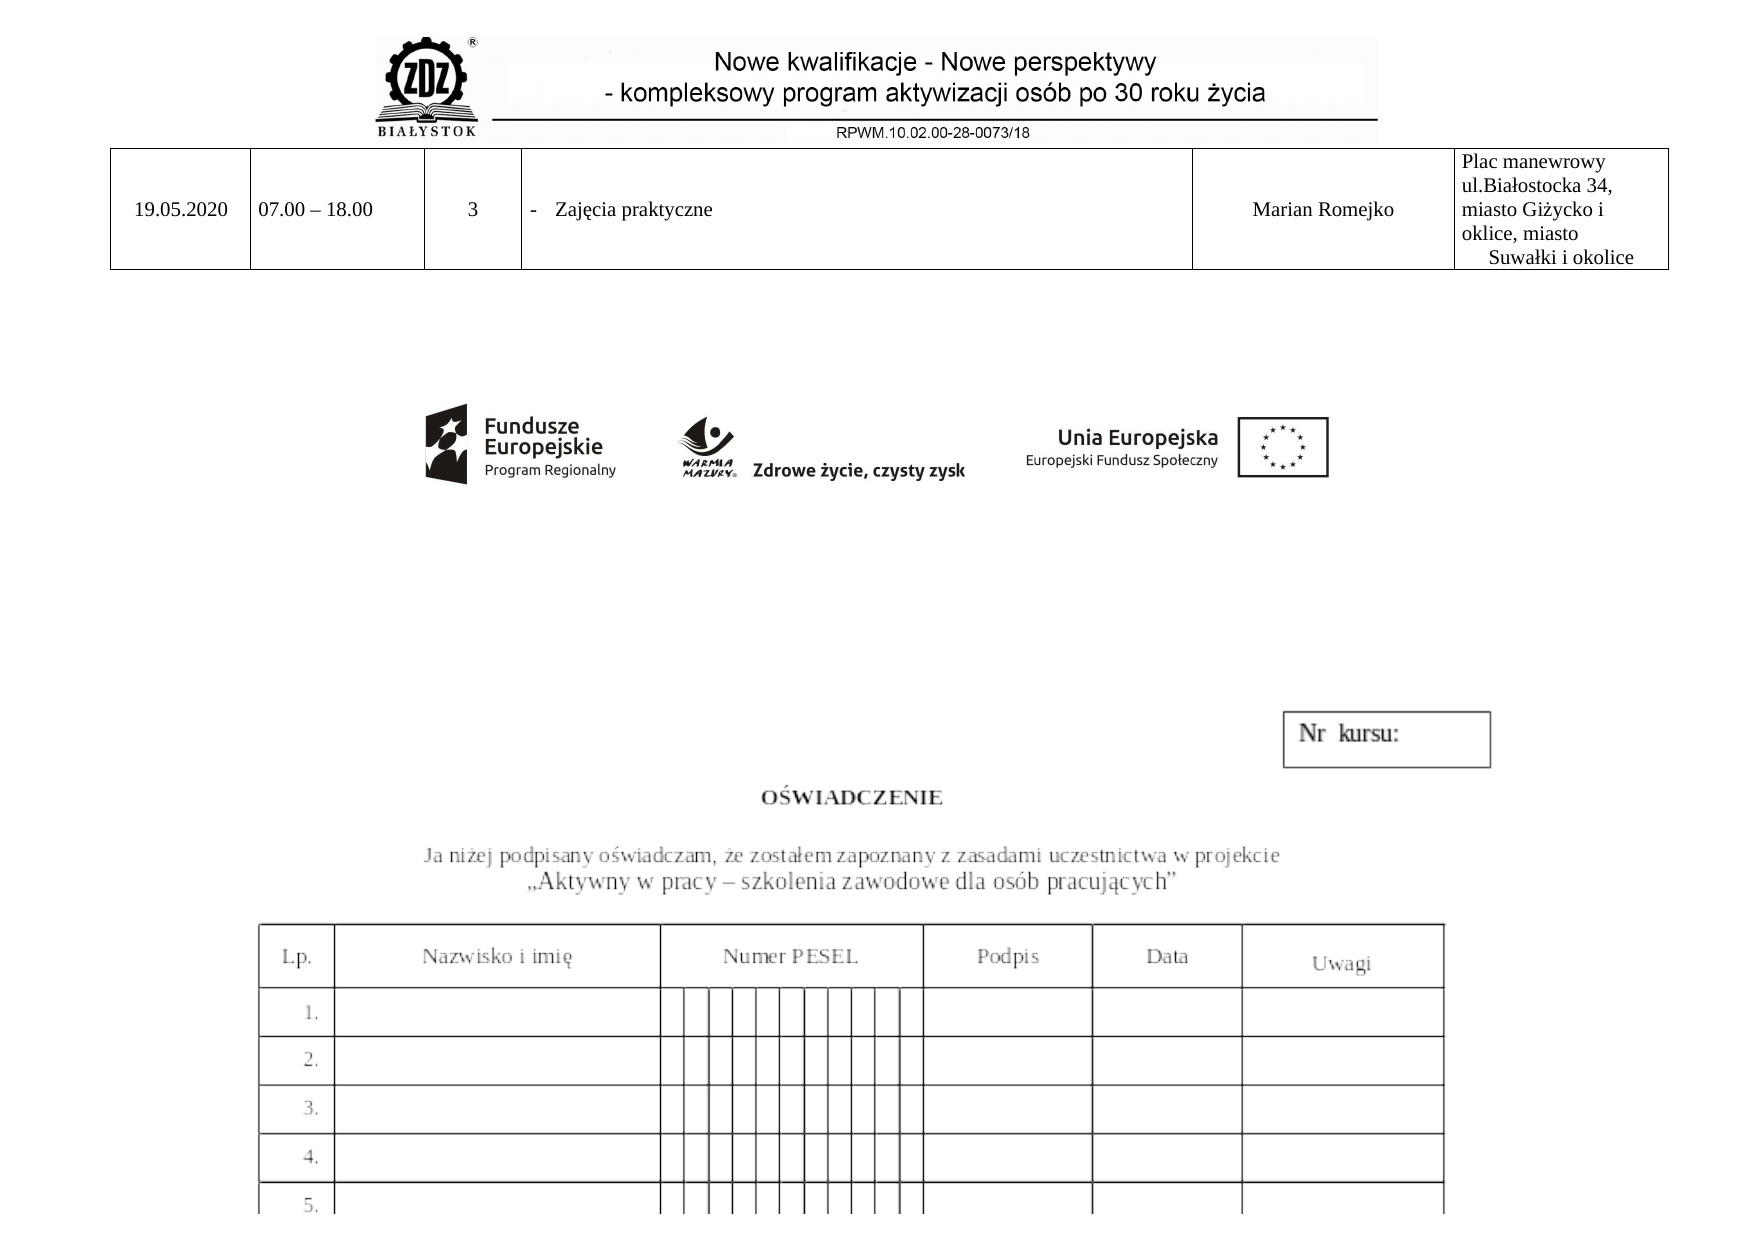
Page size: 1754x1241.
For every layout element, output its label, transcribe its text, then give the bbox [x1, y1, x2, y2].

picture [375, 37, 1379, 144]
picture [405, 382, 1349, 505]
table_cell Marian Romejko [1193, 149, 1454, 269]
table_cell Zajęcia praktyczne [522, 149, 1192, 269]
table_cell 07.00 – 18.00 [251, 149, 424, 269]
table_cell 19.05.2020 [111, 149, 250, 269]
table_cell 3 [425, 149, 521, 269]
table_cell Plac manewrowy ul.Białostocka 34, miasto Giżycko i oklice, miasto Suwałki i okolice [1455, 149, 1668, 269]
